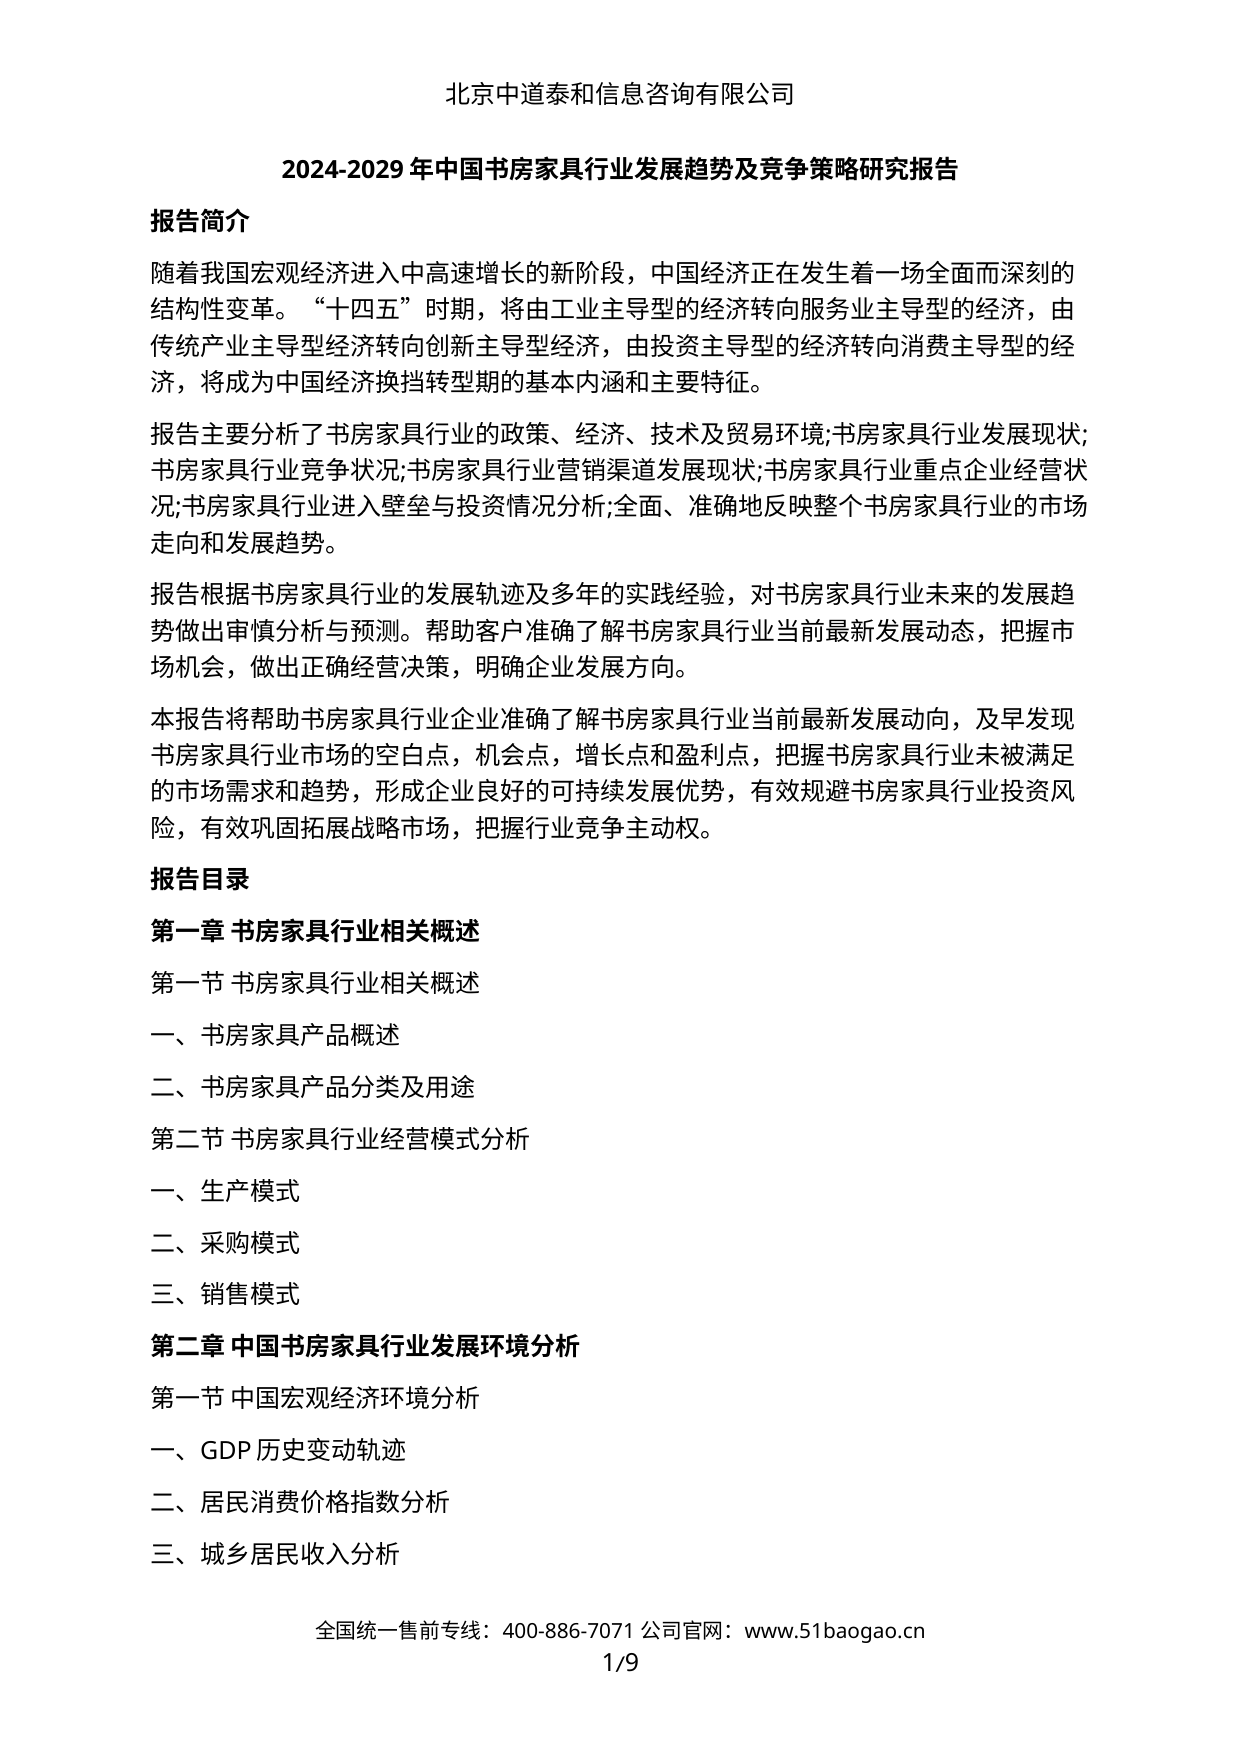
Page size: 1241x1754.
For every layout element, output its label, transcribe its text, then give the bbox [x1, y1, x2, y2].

text 三、城乡居民收入分析 [150, 1534, 1090, 1571]
text 报告简介 [150, 202, 1090, 238]
text 二、采购模式 [150, 1223, 1090, 1259]
text 第一章 书房家具行业相关概述 [150, 912, 1090, 948]
text 第一节 中国宏观经济环境分析 [150, 1379, 1090, 1415]
text 报告根据书房家具行业的发展轨迹及多年的实践经验，对书房家具行业未来的发展趋势做出审慎分析与预测。帮助客户准确了解书房家具行业当前最新发展动态，把握市场机会，做出正确经营决策，明确企业发展方向。 [150, 575, 1090, 684]
text 一、GDP历史变动轨迹 [150, 1431, 1090, 1467]
text 三、销售模式 [150, 1275, 1090, 1311]
text 二、书房家具产品分类及用途 [150, 1067, 1090, 1104]
text 第二章 中国书房家具行业发展环境分析 [150, 1327, 1090, 1363]
text 一、书房家具产品概述 [150, 1016, 1090, 1052]
text 随着我国宏观经济进入中高速增长的新阶段，中国经济正在发生着一场全面而深刻的结构性变革。“十四五”时期，将由工业主导型的经济转向服务业主导型的经济，由传统产业主导型经济转向创新主导型经济，由投资主导型的经济转向消费主导型的经济，将成为中国经济换挡转型期的基本内涵和主要特征。 [150, 254, 1090, 399]
text 报告目录 [150, 860, 1090, 896]
text 第二节 书房家具行业经营模式分析 [150, 1119, 1090, 1156]
text 本报告将帮助书房家具行业企业准确了解书房家具行业当前最新发展动向，及早发现书房家具行业市场的空白点，机会点，增长点和盈利点，把握书房家具行业未被满足的市场需求和趋势，形成企业良好的可持续发展优势，有效规避书房家具行业投资风险，有效巩固拓展战略市场，把握行业竞争主动权。 [150, 699, 1090, 844]
text 报告主要分析了书房家具行业的政策、经济、技术及贸易环境;书房家具行业发展现状;书房家具行业竞争状况;书房家具行业营销渠道发展现状;书房家具行业重点企业经营状况;书房家具行业进入壁垒与投资情况分析;全面、准确地反映整个书房家具行业的市场走向和发展趋势。 [150, 414, 1090, 559]
text 一、生产模式 [150, 1171, 1090, 1207]
text 第一节 书房家具行业相关概述 [150, 964, 1090, 1000]
text 2024-2029年中国书房家具行业发展趋势及竞争策略研究报告 [150, 150, 1090, 186]
text 二、居民消费价格指数分析 [150, 1482, 1090, 1519]
